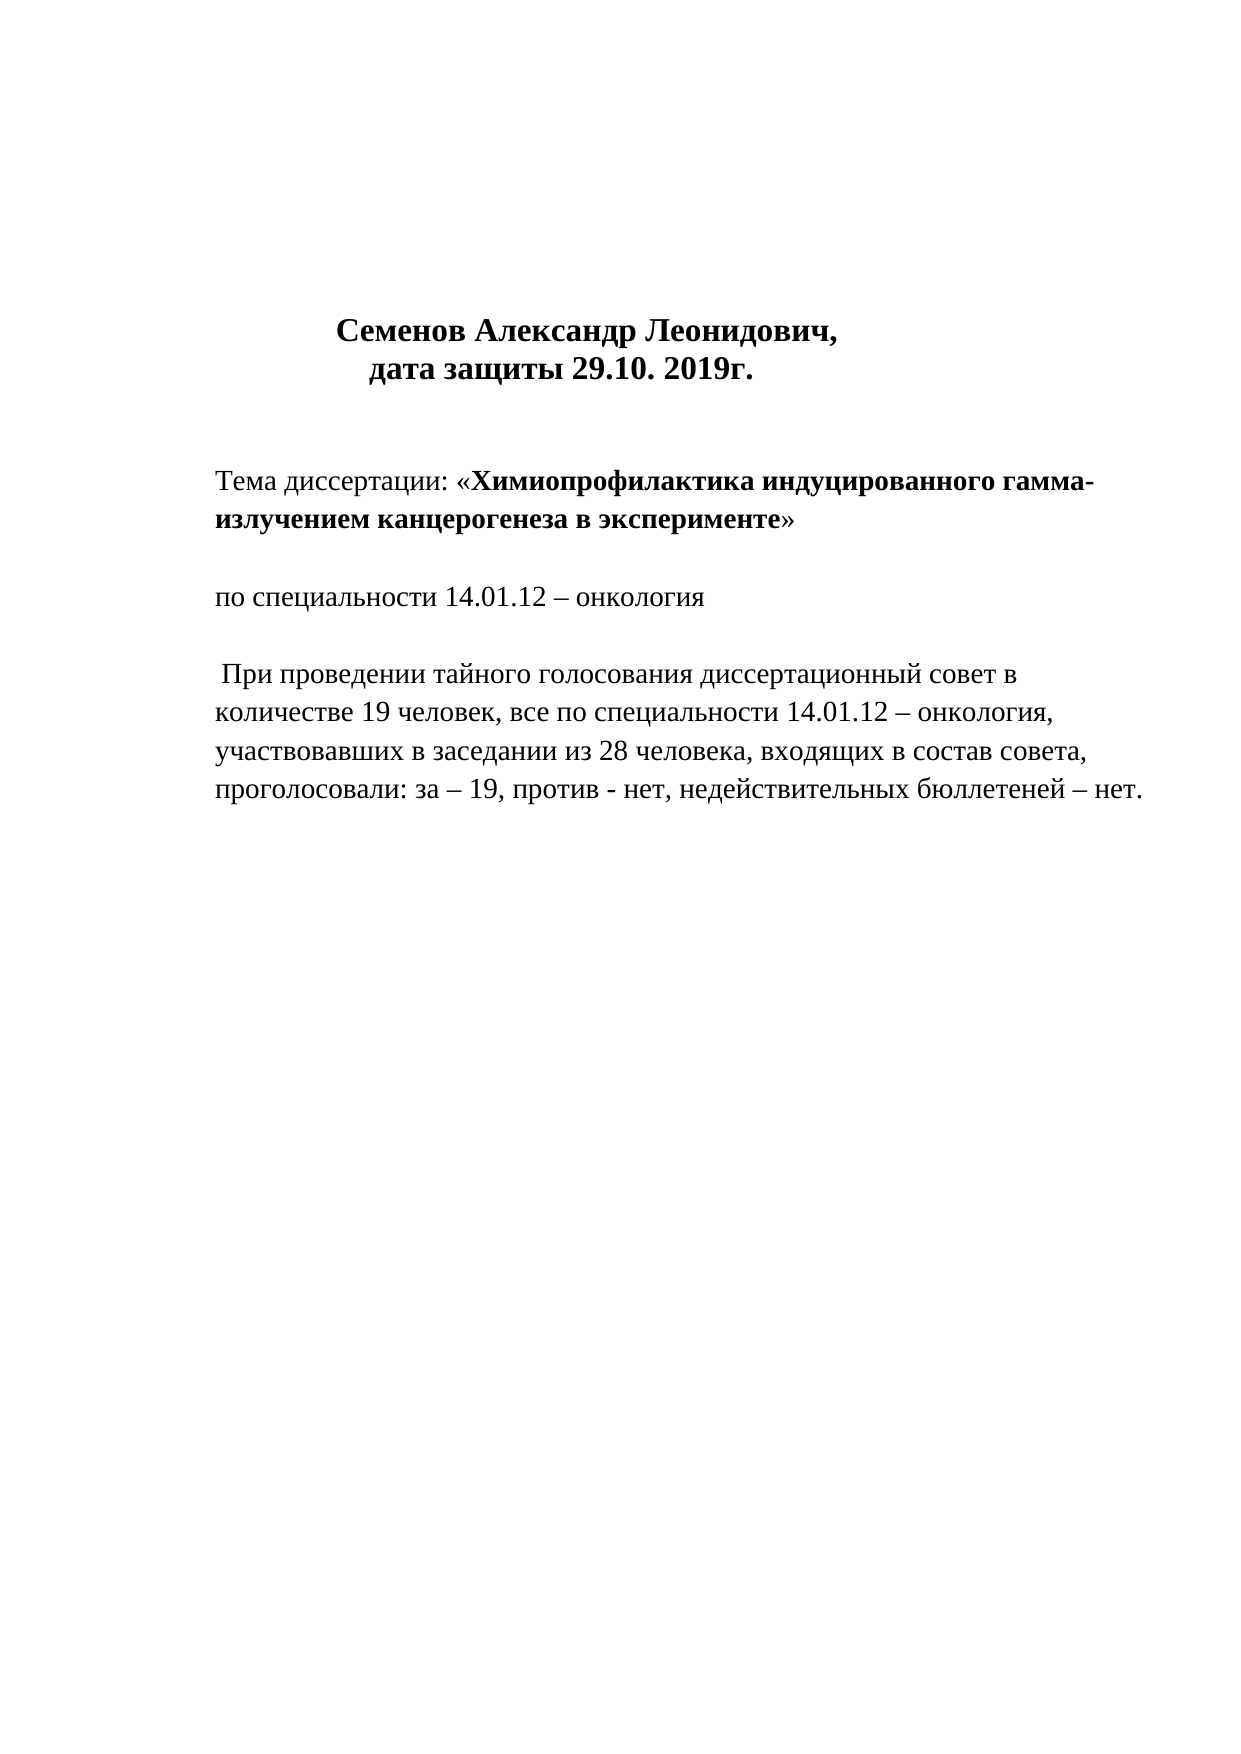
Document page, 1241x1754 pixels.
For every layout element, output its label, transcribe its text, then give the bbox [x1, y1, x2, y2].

list Тема диссертации: «Химиопрофилактика индуцированного гамма-излучением канцерогенеза в эксперименте» [215, 463, 1152, 535]
text Семенов Александр Леонидович, [177, 310, 1152, 348]
list При проведении тайного голосования диссертационный совет в количестве 19 человек, все по специальности 14.01.12 – онкология, участвовавших в заседании из 28 человека, входящих в состав совета, проголосовали: за – 19, против - нет, недействительных бюллетеней – нет. [215, 656, 1152, 805]
text дата защиты 29.10. 2019г. [177, 348, 1152, 386]
list по специальности 14.01.12 – онкология [215, 579, 1152, 612]
